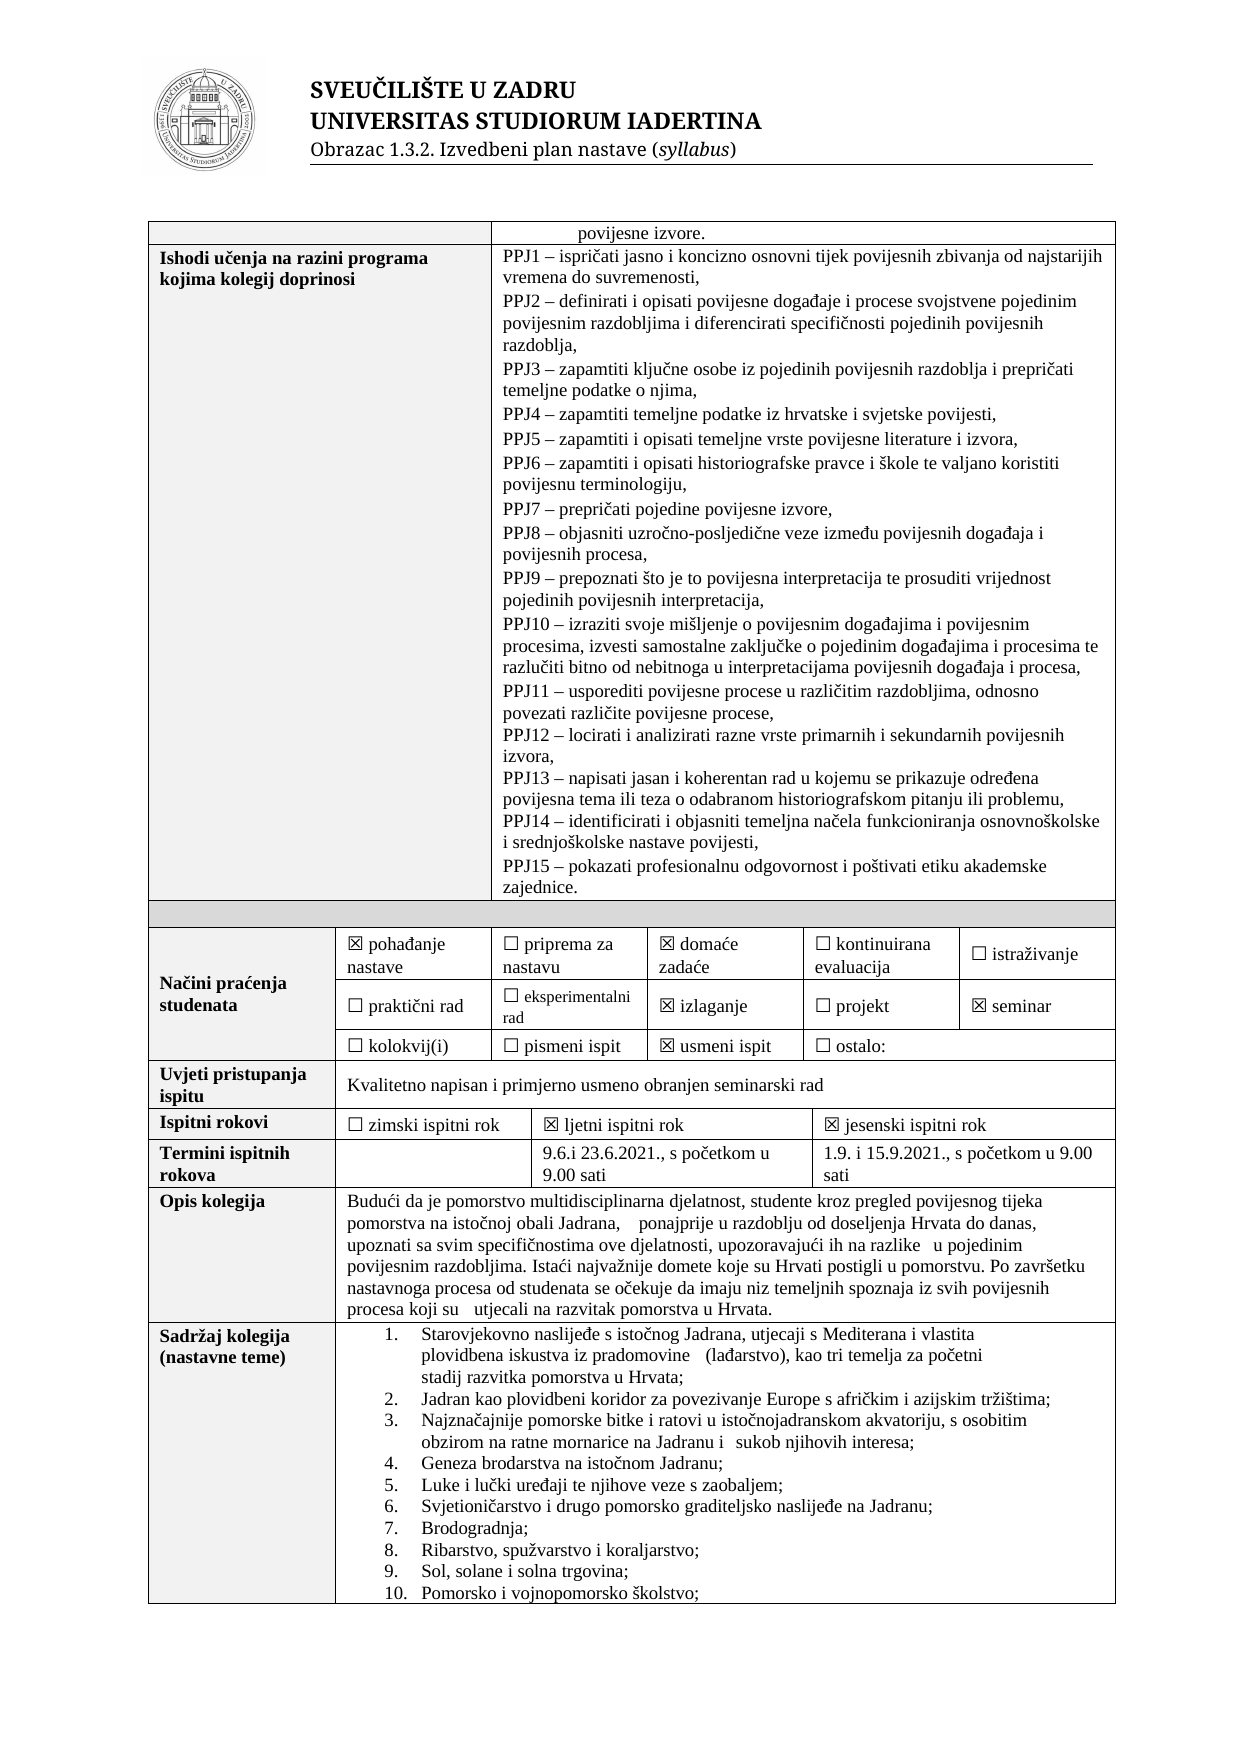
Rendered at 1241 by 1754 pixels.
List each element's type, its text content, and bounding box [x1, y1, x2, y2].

table_cell projekt [804, 980, 959, 1029]
table_cell Uvjeti pristupanja ispitu [149, 1061, 335, 1108]
table_cell [149, 901, 1115, 927]
table_cell Načini praćenja studenata [149, 928, 335, 1060]
table_cell istraživanje [960, 928, 1115, 979]
table_cell pohađanje nastave [336, 928, 491, 979]
table_cell ljetni ispitni rok [532, 1109, 812, 1139]
table_cell PPJ1 – ispričati jasno i koncizno osnovni tijek povijesnih zbivanja od najstarijih vremena do suvremenosti, PPJ2 – definirati i opisati povijesne događaje i procese svojstvene pojedinim povijesnim razdobljima i diferencirati specifičnosti pojedinih povijesnih razdoblja, PPJ3 – zapamtiti ključne osobe iz pojedinih povijesnih razdoblja i prepričati temeljne podatke o njima, PPJ4 – zapamtiti temeljne podatke iz hrvatske i svjetske povijesti, PPJ5 – zapamtiti i opisati temeljne vrste povijesne literature i izvora, PPJ6 – zapamtiti i opisati historiografske pravce i škole te valjano koristiti povijesnu terminologiju, PPJ7 – prepričati pojedine povijesne izvore, PPJ8 – objasniti uzročno-posljedične veze između povijesnih događaja i povijesnih procesa, PPJ9 – prepoznati što je to povijesna interpretacija te prosuditi vrijednost pojedinih povijesnih interpretacija, PPJ10 – izraziti svoje mišljenje o povijesnim događajima i povijesnim procesima, izvesti samostalne zaključke o pojedinim događajima i procesima te razlučiti bitno od nebitnoga u interpretacijama povijesnih događaja i procesa, PPJ11 – usporediti povijesne procese u različitim razdobljima, odnosno povezati različite povijesne procese, PPJ12 – locirati i analizirati razne vrste primarnih i sekundarnih povijesnih izvora, PPJ13 – napisati jasan i koherentan rad u kojemu se prikazuje određena povijesna tema ili teza o odabranom historiografskom pitanju ili problemu, PPJ14 – identificirati i objasniti temeljna načela funkcioniranja osnovnoškolske i srednjoškolske nastave povijesti, PPJ15 – pokazati profesionalnu odgovornost i poštivati etiku akademske zajednice. [492, 245, 1115, 900]
table_cell domaće zadaće [648, 928, 803, 979]
table_cell 1.9. i 15.9.2021., s početkom u 9.00 sati [813, 1140, 1115, 1187]
table_cell seminar [960, 980, 1115, 1029]
table_cell Termini ispitnih rokova [149, 1140, 335, 1187]
table_cell eksperimentalni rad [492, 980, 647, 1029]
table_cell pismeni ispit [492, 1030, 647, 1060]
table_cell usmeni ispit [648, 1030, 803, 1060]
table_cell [149, 222, 491, 243]
table_cell Kvalitetno napisan i primjerno usmeno obranjen seminarski rad [336, 1061, 1115, 1108]
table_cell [336, 1323, 1115, 1603]
table_cell 9.6.i 23.6.2021., s početkom u 9.00 sati [532, 1140, 812, 1187]
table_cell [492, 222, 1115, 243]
table_cell Ishodi učenja na razini programa kojima kolegij doprinosi [149, 245, 491, 900]
table_cell Ispitni rokovi [149, 1109, 335, 1139]
table_cell izlaganje [648, 980, 803, 1029]
table_cell ostalo: [804, 1030, 1115, 1060]
table_cell kontinuirana evaluacija [804, 928, 959, 979]
table_cell kolokvij(i) [336, 1030, 491, 1060]
table_cell jesenski ispitni rok [813, 1109, 1115, 1139]
table_cell [336, 1140, 531, 1187]
table_cell priprema za nastavu [492, 928, 647, 979]
table_cell zimski ispitni rok [336, 1109, 531, 1139]
table_cell praktični rad [336, 980, 491, 1029]
table_cell Budući da je pomorstvo multidisciplinarna djelatnost, studente kroz pregled povijesnog tijeka pomorstva na istočnoj obali Jadrana, ponajprije u razdoblju od doseljenja Hrvata do danas, upoznati sa svim specifičnostima ove djelatnosti, upozoravajući ih na razlike u pojedinim povijesnim razdobljima. Istaći najvažnije domete koje su Hrvati postigli u pomorstvu. Po završetku nastavnoga procesa od studenata se očekuje da imaju niz temeljnih spoznaja iz svih povijesnih procesa koji su utjecali na razvitak pomorstva u Hrvata. [336, 1188, 1115, 1322]
table_cell Opis kolegija [149, 1188, 335, 1322]
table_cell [149, 1323, 335, 1603]
